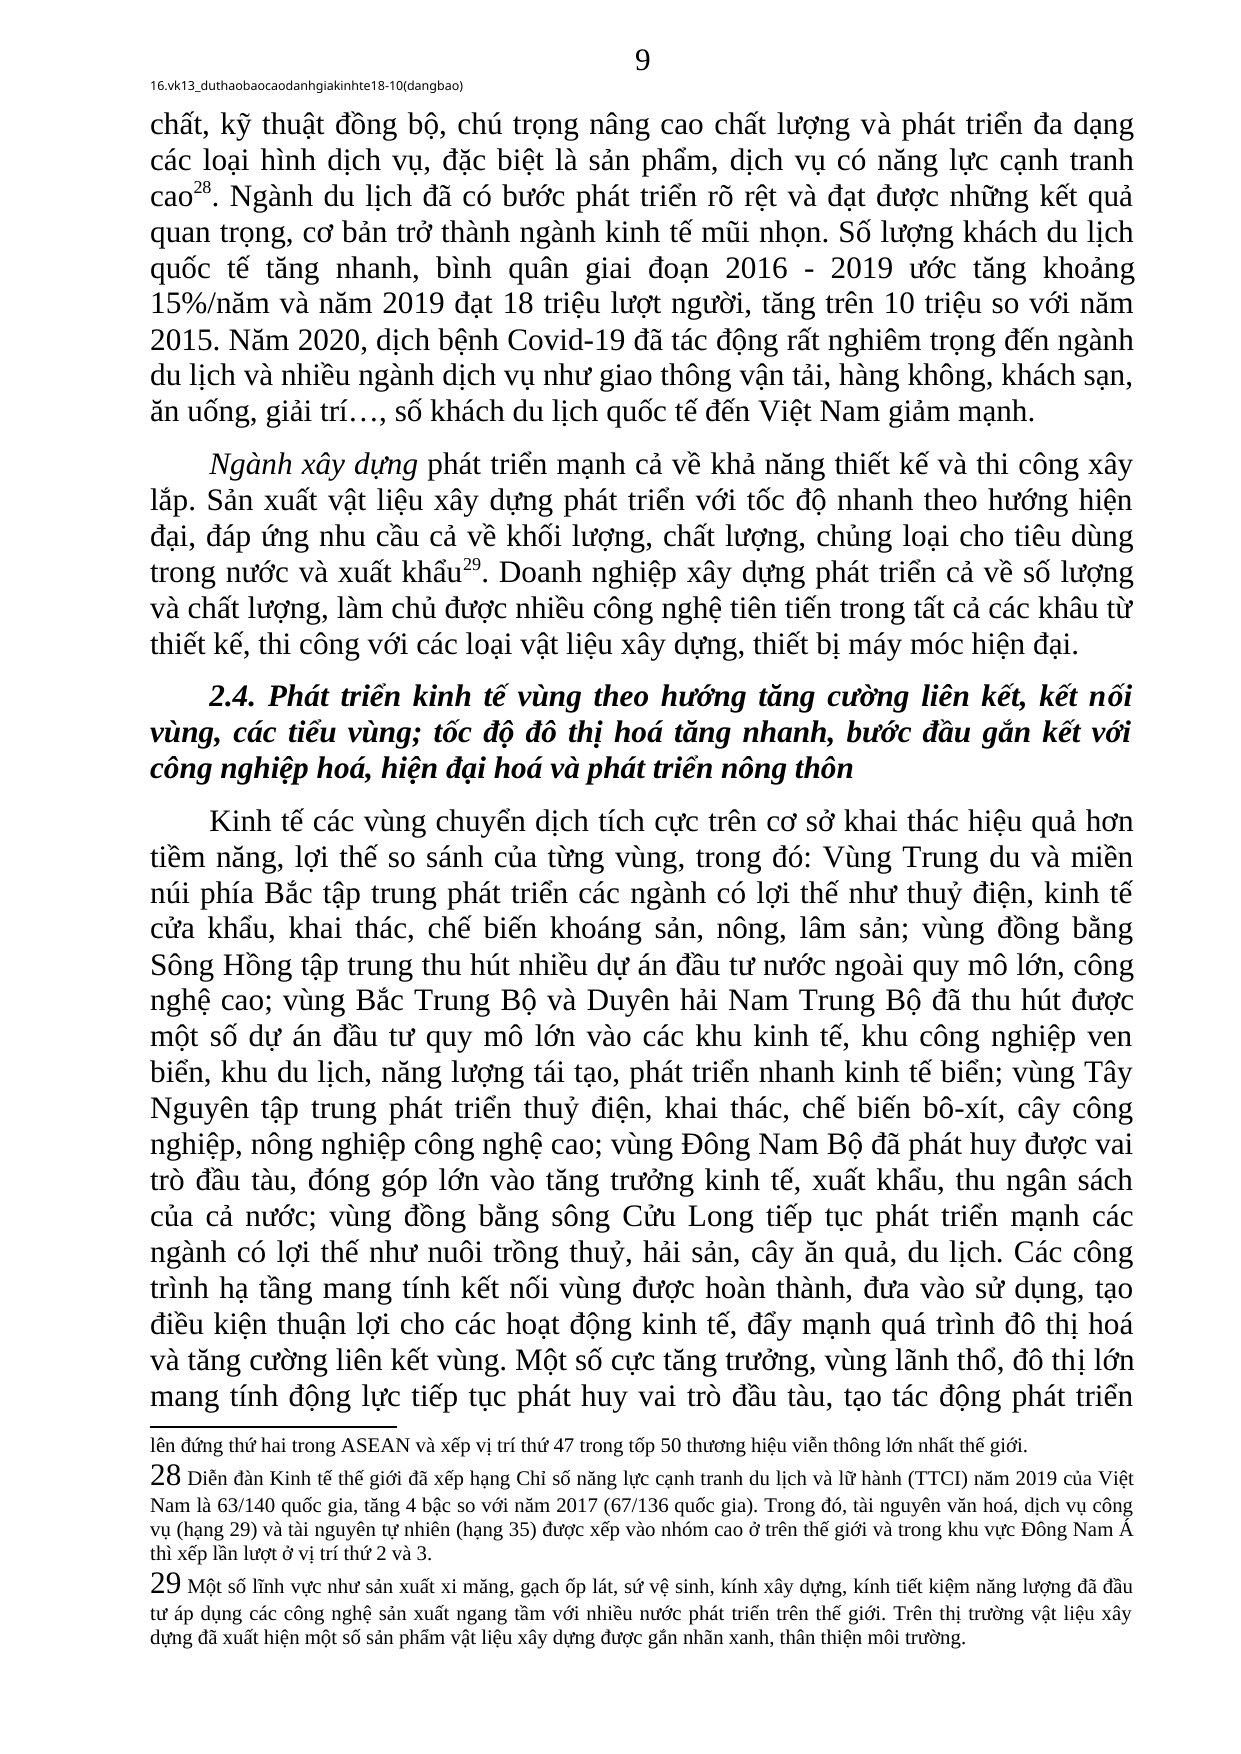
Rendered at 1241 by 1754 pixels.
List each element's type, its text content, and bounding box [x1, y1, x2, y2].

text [150, 105, 1135, 428]
text 2.4. Phát triển kinh tế vùng theo hướng tăng cường liên kết, kết nối vùng, các tiểu vùng; tốc độ đô thị hoá tăng nhanh, bước đầu gắn kết với công nghiệp hoá, hiện đại hoá và phát triển nông thôn [150, 677, 1135, 785]
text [150, 802, 1135, 1413]
text Ngành xây dựng phát triển mạnh cả về khả năng thiết kế và thi công xây lắp. Sản xuất vật liệu xây dựng phát triển với tốc độ nhanh theo hướng hiện đại, đáp ứng nhu cầu cả về khối lượng, chất lượng, chủng loại cho tiêu dùng trong nước và xuất khẩu. Doanh nghiệp xây dựng phát triển cả về số lượng và chất lượng, làm chủ được nhiều công nghệ tiên tiến trong tất cả các khâu từ thiết kế, thi công với các loại vật liệu xây dựng, thiết bị máy móc hiện đại. [150, 445, 1135, 661]
